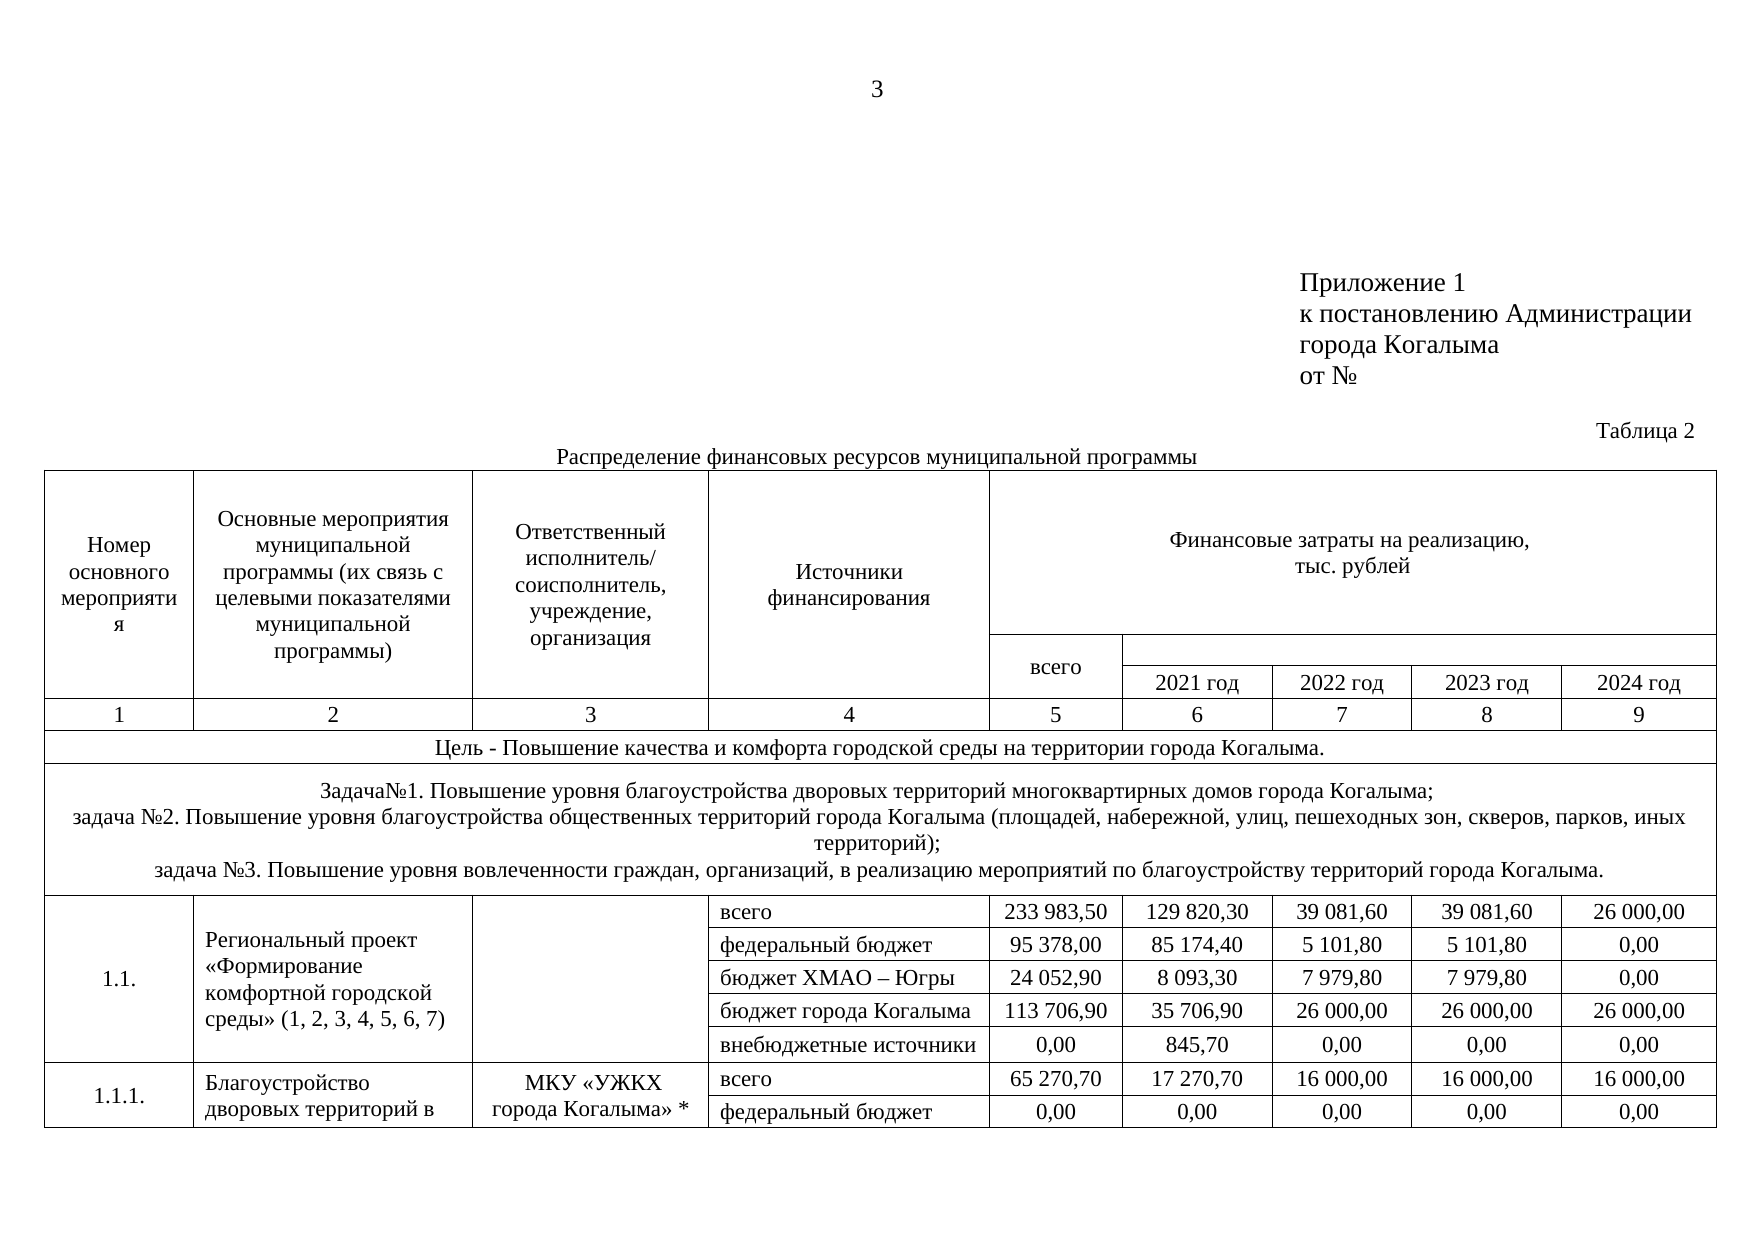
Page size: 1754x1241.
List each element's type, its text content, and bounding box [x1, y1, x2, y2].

table_cell [1123, 635, 1716, 665]
table_header Финансовые затраты на реализацию, тыс. рублей [990, 471, 1716, 633]
table_cell 16 000,00 [1562, 1063, 1716, 1094]
table_cell [473, 896, 708, 1062]
table_cell 17 270,70 [1123, 1063, 1272, 1094]
table_cell 845,70 [1123, 1027, 1272, 1062]
table_cell Задача№1. Повышение уровня благоустройства дворовых территорий многоквартирных домов города Когалыма; задача №2. Повышение уровня благоустройства общественных территорий города Когалыма (площадей, набережной, улиц, пешеходных зон, скверов, парков, иных территорий); задача №3. Повышение уровня вовлеченности граждан, организаций, в реализацию мероприятий по благоустройству территорий города Когалыма. [45, 764, 1716, 894]
table_cell 0,00 [990, 1096, 1122, 1127]
table_cell 26 000,00 [1562, 896, 1716, 927]
text Таблица 2 [59, 417, 1695, 443]
table_cell 2024 год [1562, 666, 1716, 698]
table_cell 5 [990, 699, 1122, 730]
table_cell 0,00 [1562, 1027, 1716, 1062]
text Приложение 1 [1299, 266, 1695, 297]
text от № [1299, 359, 1695, 390]
table_cell 0,00 [1273, 1096, 1411, 1127]
table_cell 16 000,00 [1273, 1063, 1411, 1094]
table_cell бюджет города Когалыма [709, 994, 989, 1026]
table_cell 0,00 [990, 1027, 1122, 1062]
table_cell 6 [1123, 699, 1272, 730]
table_cell 26 000,00 [1273, 994, 1411, 1026]
table_cell 233 983,50 [990, 896, 1122, 927]
table_cell 7 979,80 [1273, 961, 1411, 993]
table_cell 24 052,90 [990, 961, 1122, 993]
table_cell 65 270,70 [990, 1063, 1122, 1094]
table_cell Цель - Повышение качества и комфорта городской среды на территории города Когалыма. [45, 731, 1716, 763]
table_cell 5 101,80 [1273, 928, 1411, 960]
table_cell федеральный бюджет [709, 928, 989, 960]
table_cell 2023 год [1412, 666, 1561, 698]
text к постановлению Администрации [1299, 297, 1695, 328]
table_header Ответственный исполнитель/ соисполнитель, учреждение, организация [473, 471, 708, 698]
table_header Номер основного мероприятия [45, 471, 193, 698]
table_cell 0,00 [1562, 1096, 1716, 1127]
table_cell МКУ «УЖКХ города Когалыма» * [473, 1063, 708, 1127]
table_cell 0,00 [1412, 1027, 1561, 1062]
table_cell 26 000,00 [1412, 994, 1561, 1026]
table_cell 2 [194, 699, 472, 730]
table_cell 1 [45, 699, 193, 730]
table_cell 0,00 [1273, 1027, 1411, 1062]
text Распределение финансовых ресурсов муниципальной программы [59, 443, 1695, 469]
table_cell Благоустройство дворовых территорий в городе Когалыме в рамках регионального проекта «Формирование комфортной городской среды» (1,2,3,7) [194, 1063, 472, 1127]
table_cell 95 378,00 [990, 928, 1122, 960]
table_cell 7 979,80 [1412, 961, 1561, 993]
table_cell 8 093,30 [1123, 961, 1272, 993]
table_cell всего [709, 896, 989, 927]
table_cell 1.1.1. [45, 1063, 193, 1127]
table_cell 9 [1562, 699, 1716, 730]
table_cell 26 000,00 [1562, 994, 1716, 1026]
table_cell 0,00 [1562, 928, 1716, 960]
table_cell Региональный проект «Формирование комфортной городской среды» (1, 2, 3, 4, 5, 6, 7) [194, 896, 472, 1062]
table_cell бюджет ХМАО – Югры [709, 961, 989, 993]
table_cell 35 706,90 [1123, 994, 1272, 1026]
table_cell 7 [1273, 699, 1411, 730]
table_cell 2022 год [1273, 666, 1411, 698]
table_header Основные мероприятия муниципальной программы (их связь с целевыми показателями муниципальной программы) [194, 471, 472, 698]
table_cell 39 081,60 [1412, 896, 1561, 927]
table_cell 1.1. [45, 896, 193, 1062]
table_cell 85 174,40 [1123, 928, 1272, 960]
table_header Источники финансирования [709, 471, 989, 698]
table_cell внебюджетные источники [709, 1027, 989, 1062]
table_cell федеральный бюджет [709, 1096, 989, 1127]
table_cell 5 101,80 [1412, 928, 1561, 960]
table_cell 129 820,30 [1123, 896, 1272, 927]
table_cell всего [709, 1063, 989, 1094]
table_cell 8 [1412, 699, 1561, 730]
table_cell 3 [473, 699, 708, 730]
table_cell 2021 год [1123, 666, 1272, 698]
table_cell всего [990, 635, 1122, 698]
text города Когалыма [1299, 328, 1695, 359]
table_cell 0,00 [1123, 1096, 1272, 1127]
table_cell 113 706,90 [990, 994, 1122, 1026]
table_cell 39 081,60 [1273, 896, 1411, 927]
table_cell 0,00 [1562, 961, 1716, 993]
table_cell 16 000,00 [1412, 1063, 1561, 1094]
table_cell 4 [709, 699, 989, 730]
table_cell 0,00 [1412, 1096, 1561, 1127]
